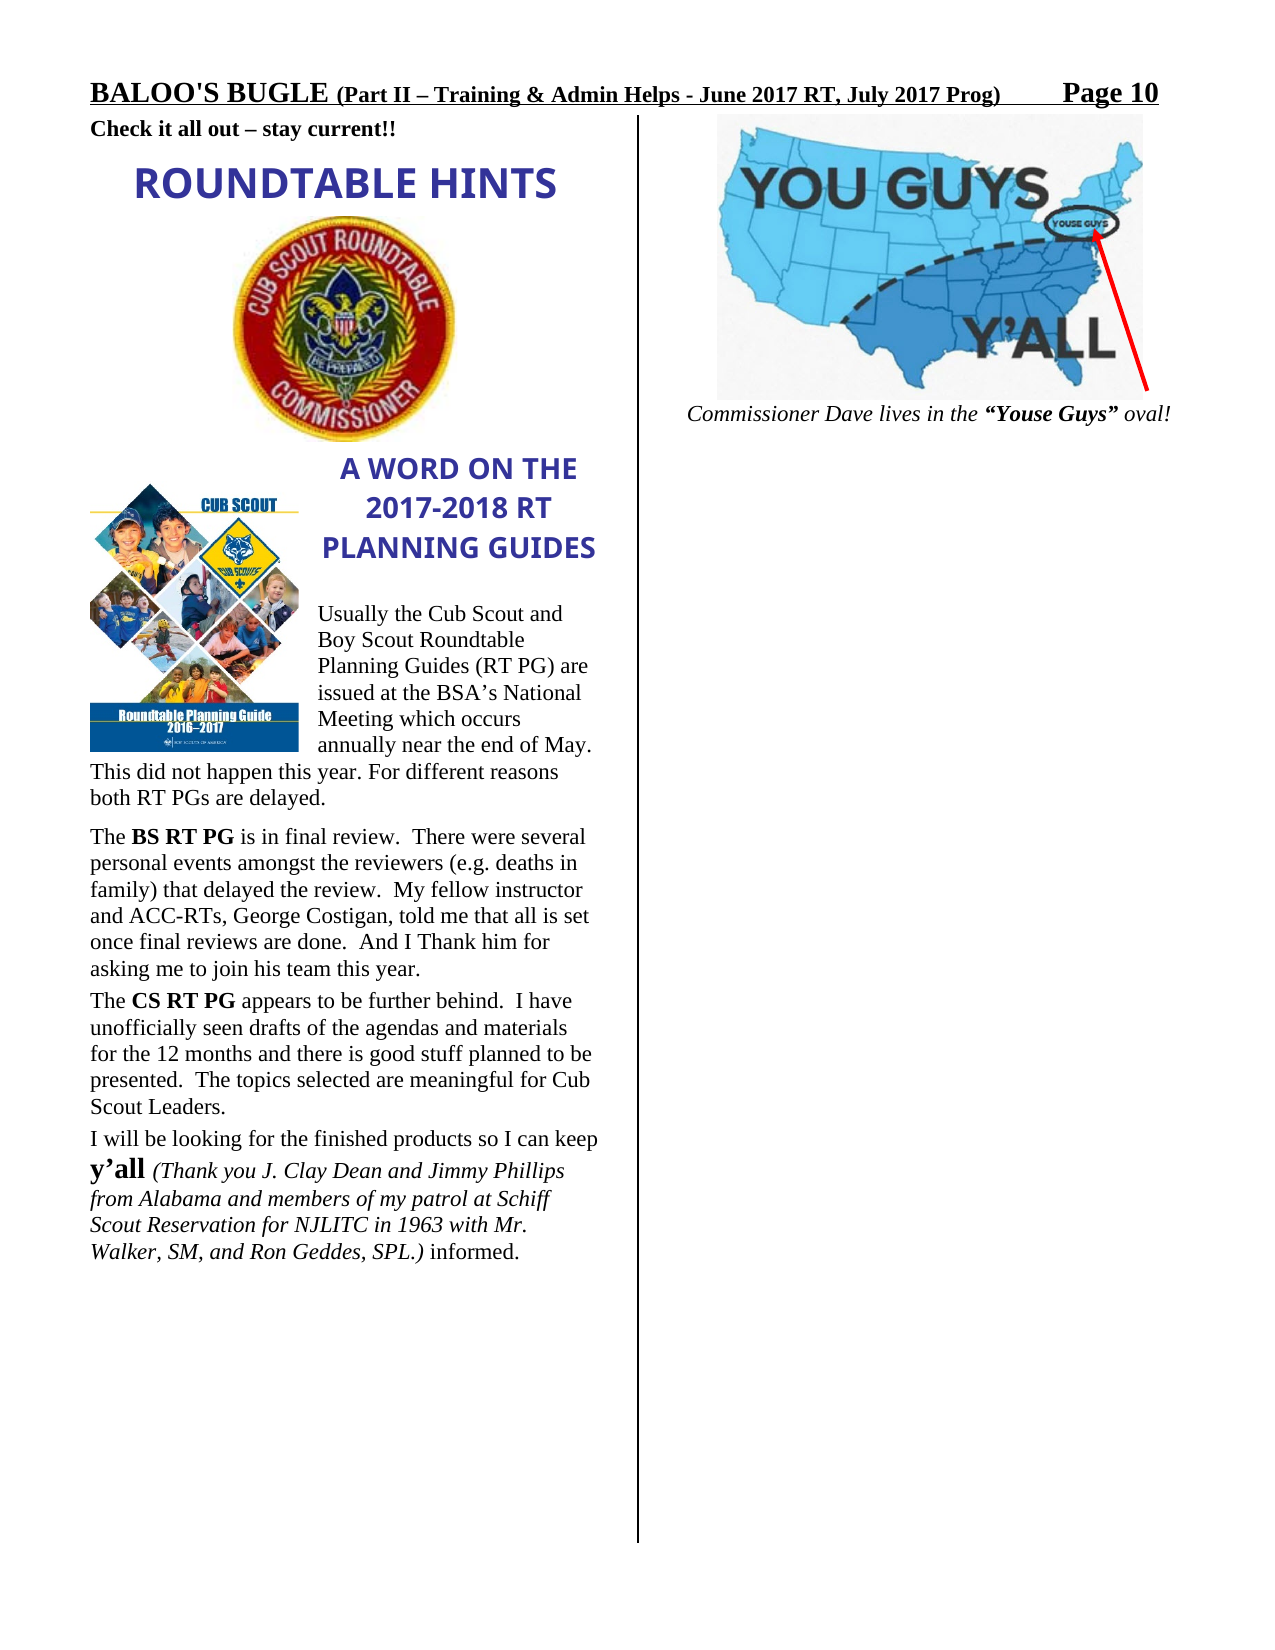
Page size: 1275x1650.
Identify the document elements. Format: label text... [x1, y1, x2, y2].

subtitle ROUNDTABLE HINTS [90, 154, 600, 210]
text The CS RT PG appears to be further behind. I have unofficially seen drafts of the agendas and materials for the 12 months and there is good stuff planned to be presented. The topics selected are meaningful for Cub Scout Leaders. [90, 987, 600, 1119]
text Check it all out – stay current!! [90, 115, 600, 141]
text The BS RT PG is in final review. There were several personal events amongst the reviewers (e.g. deaths in family) that delayed the review. My fellow instructor and ACC-RTs, George Costigan, told me that all is set once final reviews are done. And I Thank him for asking me to join his team this year. [90, 823, 600, 981]
text Usually the Cub Scout and Boy Scout Roundtable Planning Guides (RT PG) are issued at the BSA’s National Meeting which occurs annually near the end of May. This did not happen this year. For different reasons both RT PGs are delayed. [90, 599, 600, 810]
picture [232, 216, 458, 442]
subtitle A WORD ON THE 2017-2018 RT PLANNING GUIDES [90, 448, 600, 567]
text I will be looking for the finished products so I can keep y’all (Thank you J. Clay Dean and Jimmy Phillips from Alabama and members of my patrol at Schiff Scout Reservation for NJLITC in 1963 with Mr. Walker, SM, and Ron Geddes, SPL.) informed. [90, 1125, 600, 1264]
picture [717, 114, 1143, 400]
picture [90, 481, 299, 752]
